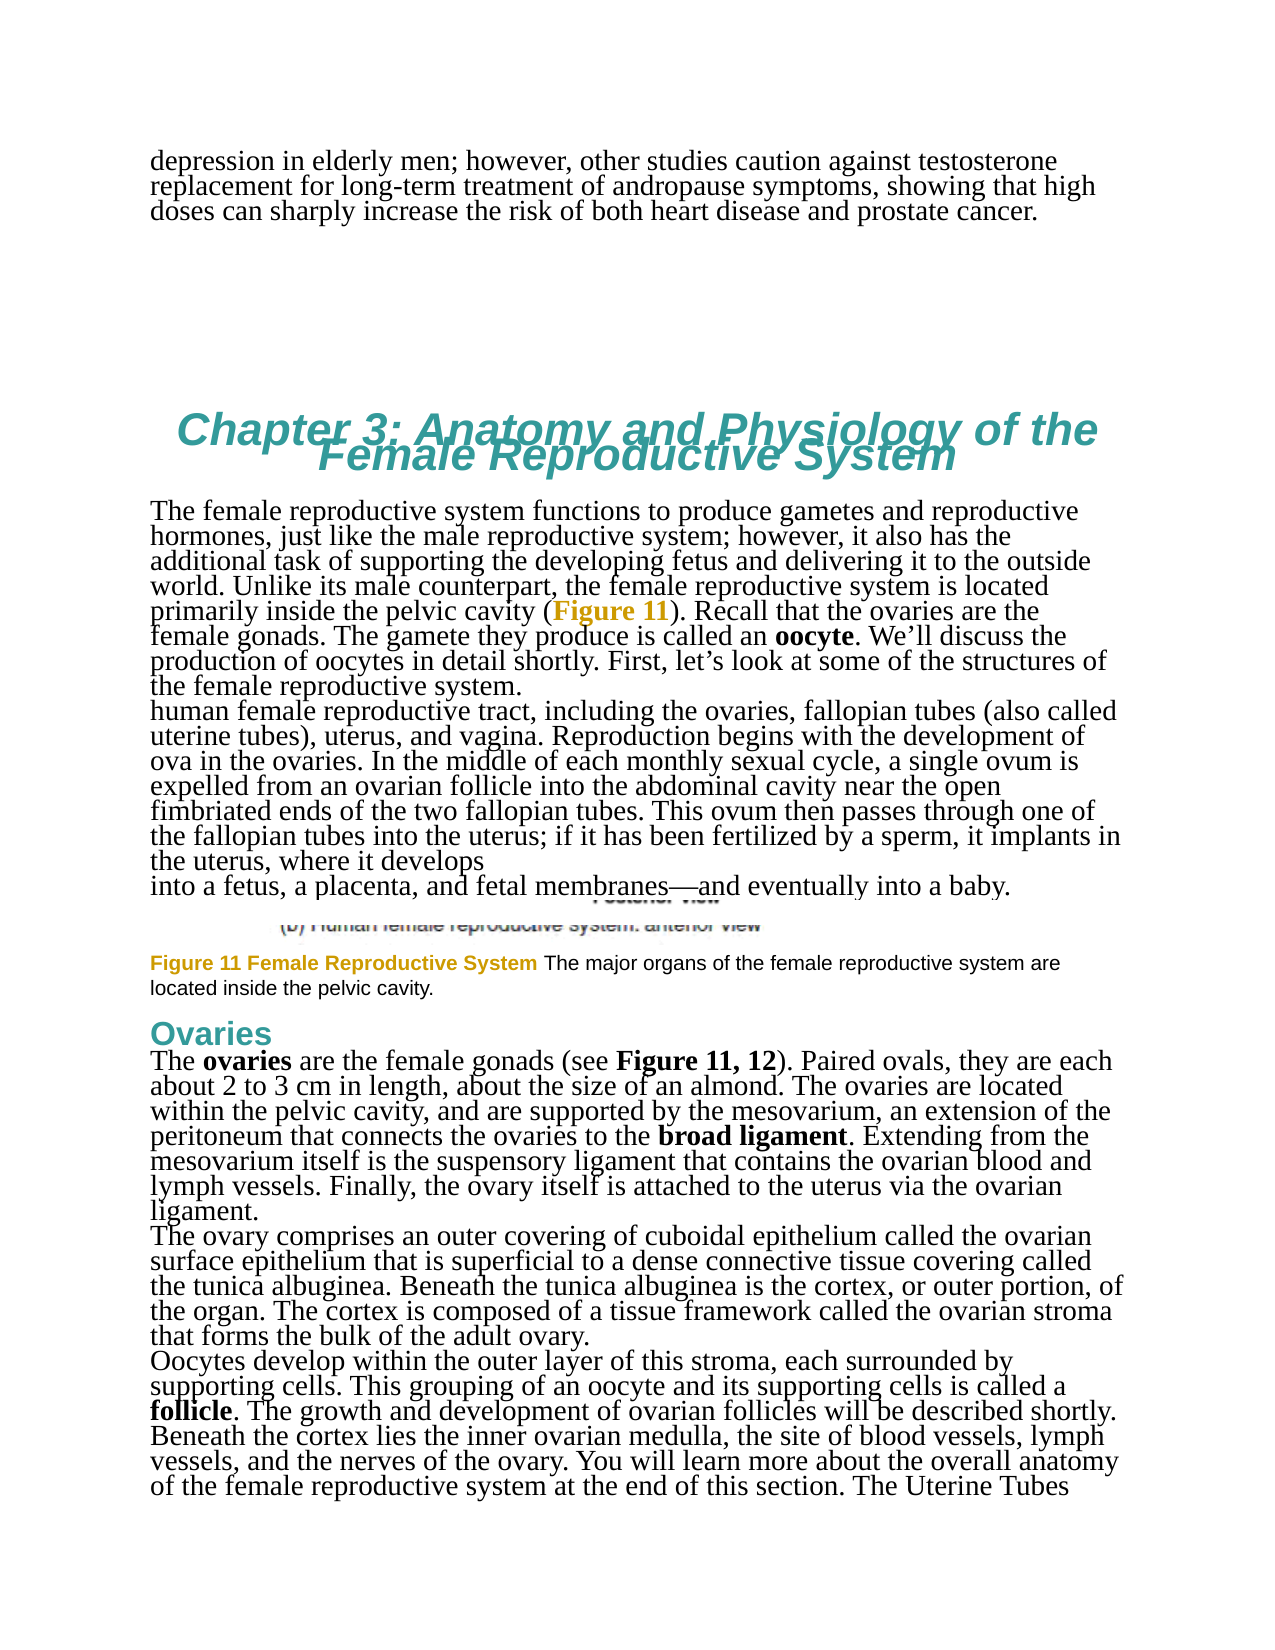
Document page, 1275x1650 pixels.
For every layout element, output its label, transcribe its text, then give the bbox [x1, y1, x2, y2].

text The ovary comprises an outer covering of cuboidal epithelium called the ovarian surface epithelium that is superficial to a dense connective tissue covering called the tunica albuginea. Beneath the tunica albuginea is the cortex, or outer portion, of the organ. The cortex is composed of a tissue framework called the ovarian stroma that forms the bulk of the adult ovary. [150, 1225, 1125, 1350]
text The ovaries are the female gonads (see Figure 11, 12). Paired ovals, they are each about 2 to 3 cm in length, about the size of an almond. The ovaries are located within the pelvic cavity, and are supported by the mesovarium, an extension of the peritoneum that connects the ovaries to the broad ligament. Extending from the mesovarium itself is the suspensory ligament that contains the ovarian blood and lymph vessels. Finally, the ovary itself is attached to the uterus via the ovarian ligament. [150, 1050, 1125, 1225]
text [150, 150, 1125, 225]
text human female reproductive tract, including the ovaries, fallopian tubes (also called uterine tubes), uterus, and vagina. Reproduction begins with the development of ova in the ovaries. In the middle of each monthly sexual cycle, a single ovum is expelled from an ovarian follicle into the abdominal cavity near the open fimbriated ends of the two fallopian tubes. This ovum then passes through one of the fallopian tubes into the uterus; if it has been fertilized by a sperm, it implants in the uterus, where it develops [150, 700, 1125, 875]
text into a fetus, a placenta, and fetal membranes—and eventually into a baby. [150, 875, 1125, 900]
text Chapter 3: Anatomy and Physiology of the Female Reproductive System [150, 425, 1125, 475]
text Ovaries [150, 1025, 1125, 1050]
text Figure 11 Female Reproductive System The major organs of the female reproductive system are located inside the pelvic cavity. [150, 950, 1125, 1000]
text Oocytes develop within the outer layer of this stroma, each surrounded by supporting cells. This grouping of an oocyte and its supporting cells is called a follicle. The growth and development of ovarian follicles will be described shortly. Beneath the cortex lies the inner ovarian medulla, the site of blood vessels, lymph vessels, and the nerves of the ovary. You will learn more about the overall anatomy of the female reproductive system at the end of this section. The Uterine Tubes [150, 1350, 1125, 1500]
text The female reproductive system functions to produce gametes and reproductive hormones, just like the male reproductive system; however, it also has the additional task of supporting the developing fetus and delivering it to the outside world. Unlike its male counterpart, the female reproductive system is located primarily inside the pelvic cavity (Figure 11). Recall that the ovaries are the female gonads. The gamete they produce is called an oocyte. We’ll discuss the production of oocytes in detail shortly. First, let’s look at some of the structures of the female reproductive system. [150, 500, 1125, 700]
